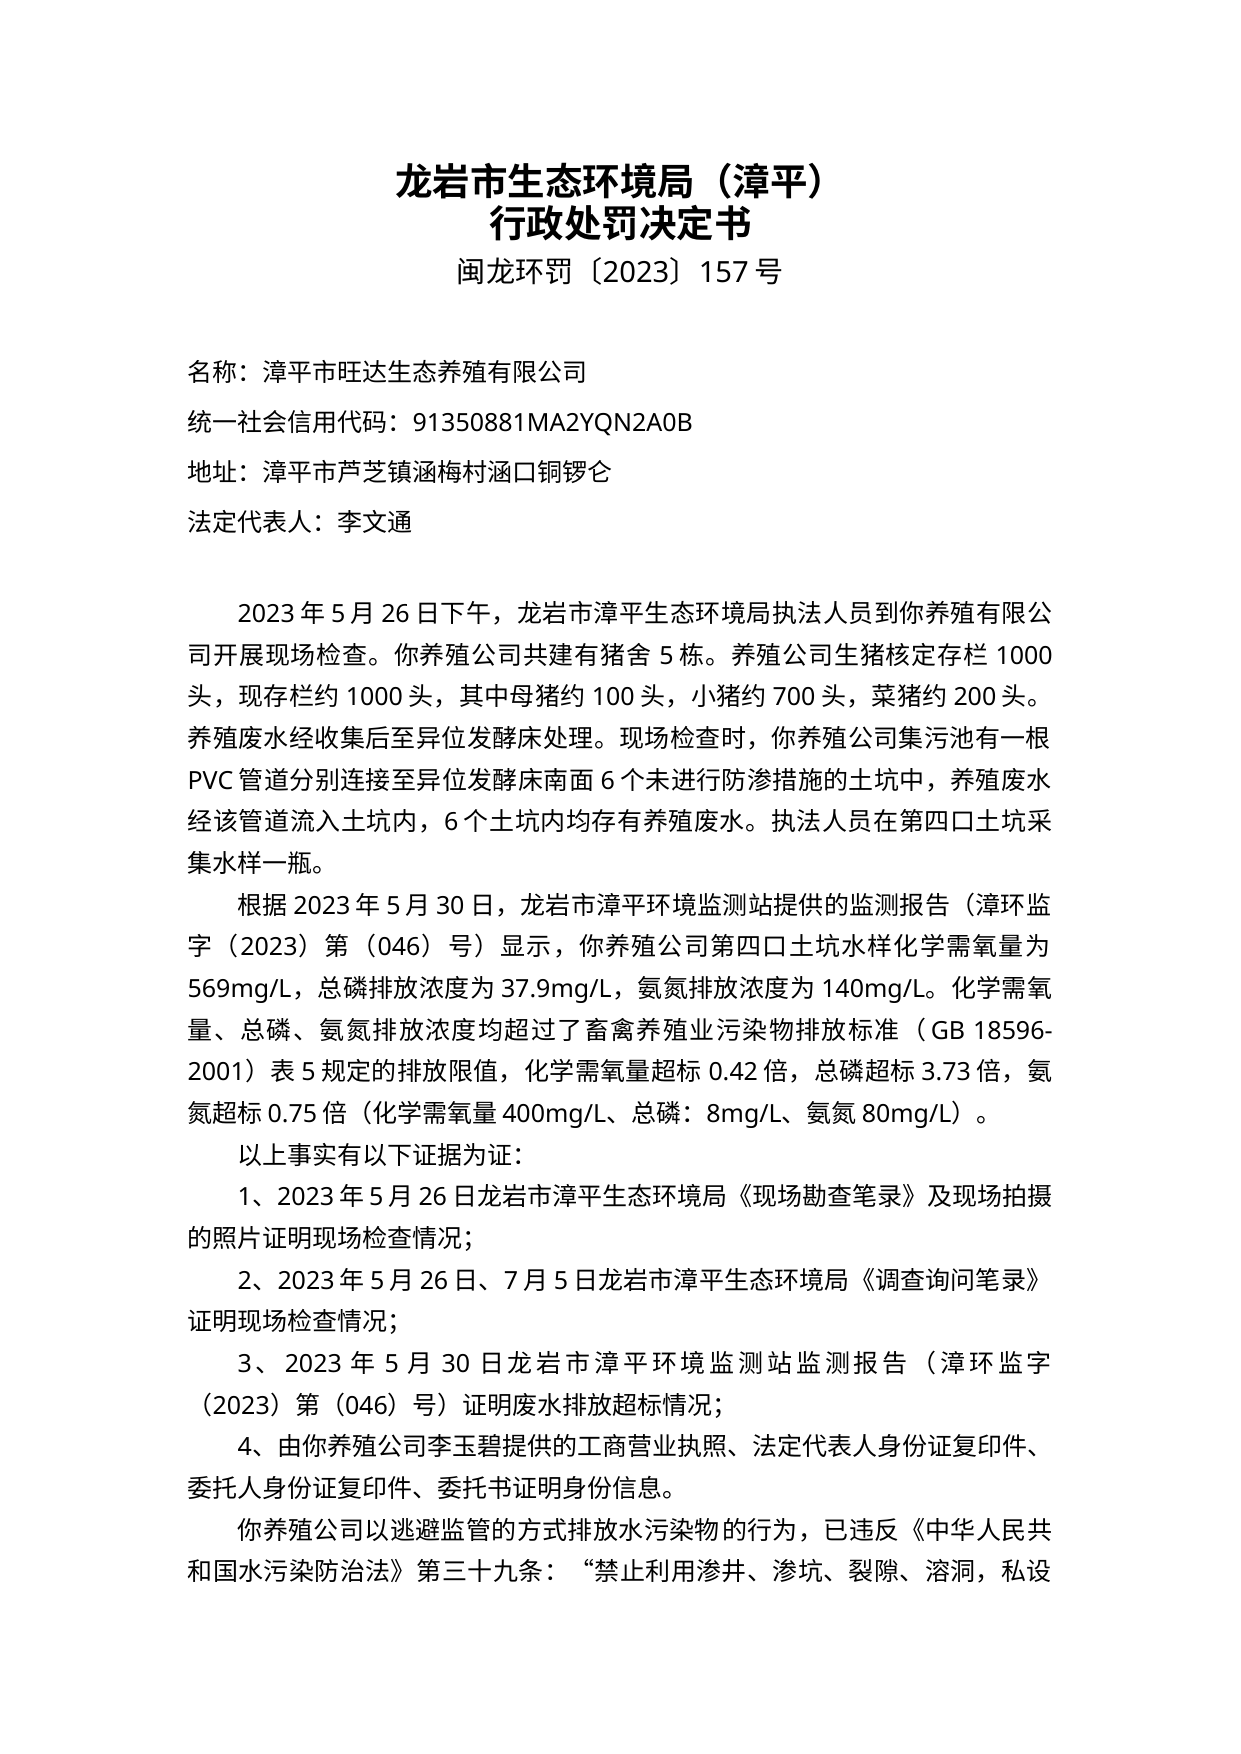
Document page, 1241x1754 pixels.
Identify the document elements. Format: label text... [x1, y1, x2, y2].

text 根据2023年5月30日，龙岩市漳平环境监测站提供的监测报告（漳环监字（2023）第（046）号）显示，你养殖公司第四口土坑水样化学需氧量为569mg/L，总磷排放浓度为37.9mg/L，氨氮排放浓度为140mg/L。化学需氧量、总磷、氨氮排放浓度均超过了畜禽养殖业污染物排放标准（GB 18596-2001）表5规定的排放限值，化学需氧量超标0.42倍，总磷超标3.73倍，氨氮超标0.75倍（化学需氧量400mg/L、总磷：8mg/L、氨氮80mg/L）。 [187, 881, 1053, 1131]
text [187, 1506, 1053, 1589]
text 法定代表人：李文通 [187, 491, 1053, 541]
text 名称：漳平市旺达生态养殖有限公司 [187, 341, 1053, 391]
text 龙岩市生态环境局（漳平） [187, 162, 1053, 204]
text 2023年5月26日下午，龙岩市漳平生态环境局执法人员到你养殖有限公司开展现场检查。你养殖公司共建有猪舍5栋。养殖公司生猪核定存栏1000头，现存栏约1000头，其中母猪约100头，小猪约700头，菜猪约200头。养殖废水经收集后至异位发酵床处理。现场检查时，你养殖公司集污池有一根PVC管道分别连接至异位发酵床南面6个未进行防渗措施的土坑中，养殖废水经该管道流入土坑内，6个土坑内均存有养殖废水。执法人员在第四口土坑采集水样一瓶。 [187, 589, 1053, 881]
text 以上事实有以下证据为证： [187, 1131, 1053, 1172]
text 3、2023年5月30日龙岩市漳平环境监测站监测报告（漳环监字（2023）第（046）号）证明废水排放超标情况； [187, 1339, 1053, 1422]
text 闽龙环罚〔2023〕157号 [187, 245, 1053, 291]
text 2、2023年5月26日、7月5日龙岩市漳平生态环境局《调查询问笔录》证明现场检查情况； [187, 1256, 1053, 1339]
text 行政处罚决定书 [187, 204, 1053, 245]
text 统一社会信用代码：91350881MA2YQN2A0B [187, 391, 1053, 441]
text 1、2023年5月26日龙岩市漳平生态环境局《现场勘查笔录》及现场拍摄的照片证明现场检查情况； [187, 1172, 1053, 1256]
text 4、由你养殖公司李玉碧提供的工商营业执照、法定代表人身份证复印件、委托人身份证复印件、委托书证明身份信息。 [187, 1422, 1053, 1506]
text 地址：漳平市芦芝镇涵梅村涵口铜锣仑 [187, 441, 1053, 491]
